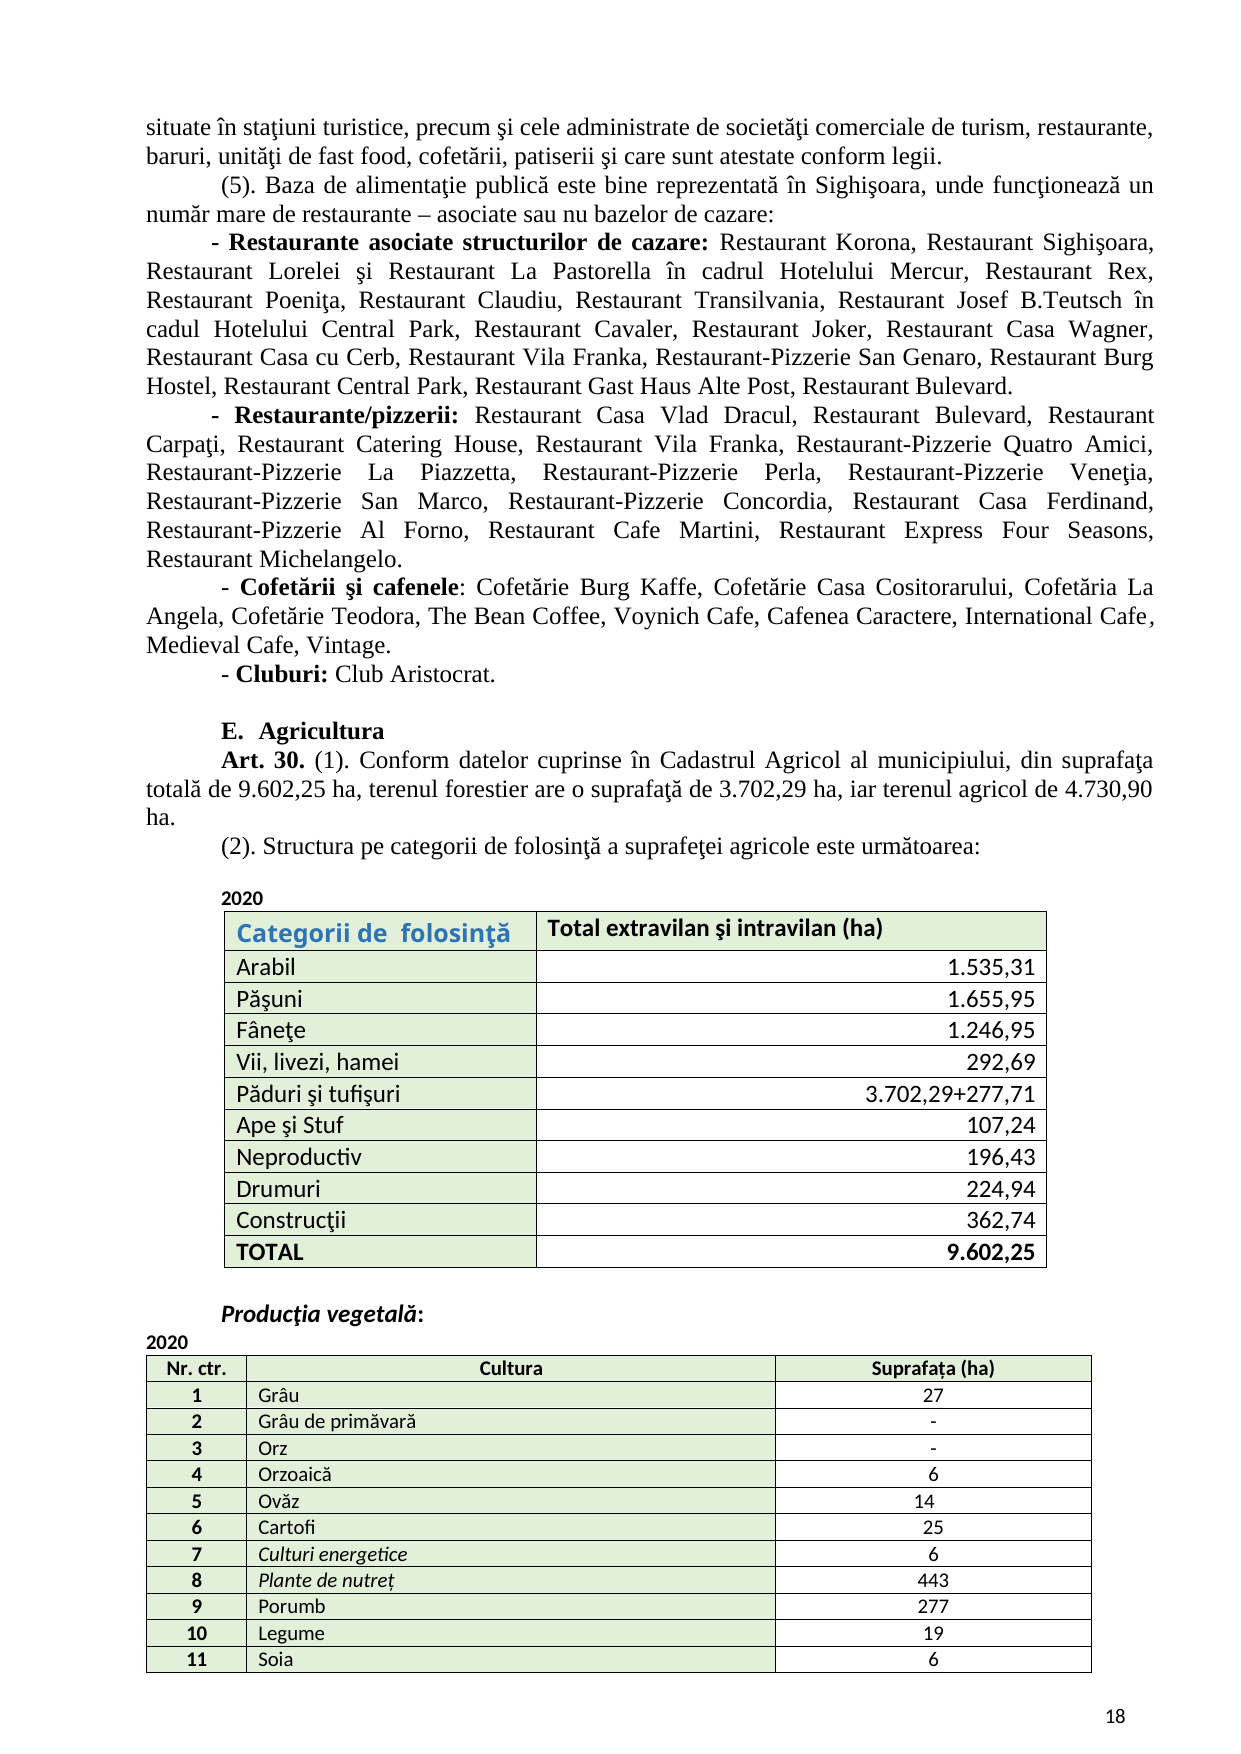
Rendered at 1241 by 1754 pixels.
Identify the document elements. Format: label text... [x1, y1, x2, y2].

table_cell 224,94 [537, 1173, 1046, 1203]
table_cell Construcţii [225, 1204, 536, 1235]
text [146, 112, 1155, 170]
table_cell 2 [147, 1409, 246, 1434]
text - Restaurante/pizzerii: Restaurant Casa Vlad Dracul, Restaurant Bulevard, Restaurant Carpaţi, Restaurant Catering House, Restaurant Vila Franka, Restaurant-Pizzerie Quatro Amici, Restaurant-Pizzerie La Piazzetta, Restaurant-Pizzerie Perla, Restaurant-Pizzerie Veneţia, Restaurant-Pizzerie San Marco, Restaurant-Pizzerie Concordia, Restaurant Casa Ferdinand, Restaurant-Pizzerie Al Forno, Restaurant Cafe Martini, Restaurant Express Four Seasons, Restaurant Michelangelo. [146, 400, 1155, 572]
table_cell 8 [147, 1567, 246, 1593]
table_cell 5 [147, 1488, 246, 1513]
table_cell 196,43 [537, 1141, 1046, 1172]
table_cell 443 [776, 1567, 1091, 1593]
table_cell Grâu [247, 1382, 775, 1407]
table_cell 3 [147, 1435, 246, 1460]
table_cell 11 [147, 1647, 246, 1672]
table_cell TOTAL [225, 1236, 536, 1267]
table_cell 3.702,29+277,71 [537, 1078, 1046, 1108]
table_cell 14 [776, 1488, 1091, 1513]
table_cell Culturi energetice [247, 1541, 775, 1566]
table_cell Păduri şi tufişuri [225, 1078, 536, 1108]
table_cell - [776, 1409, 1091, 1434]
table_header Cultura [247, 1356, 775, 1381]
table_cell Plante de nutreț [247, 1567, 775, 1593]
table_cell 6 [147, 1514, 246, 1540]
table_cell 6 [776, 1647, 1091, 1672]
table_cell Drumuri [225, 1173, 536, 1203]
table_cell 9 [147, 1594, 246, 1619]
table_cell Soia [247, 1647, 775, 1672]
table_cell 1.655,95 [537, 983, 1046, 1013]
text - Cluburi: Club Aristocrat. [146, 659, 1155, 687]
table_cell Ovăz [247, 1488, 775, 1513]
table_cell 1.246,95 [537, 1014, 1046, 1045]
table_header Suprafața (ha) [776, 1356, 1091, 1381]
table_cell 7 [147, 1541, 246, 1566]
table_cell 9.602,25 [537, 1236, 1046, 1267]
table_cell 292,69 [537, 1046, 1046, 1077]
table_cell Vii, livezi, hamei [225, 1046, 536, 1077]
table_cell 25 [776, 1514, 1091, 1540]
table_cell Grâu de primăvară [247, 1409, 775, 1434]
table_header Total extravilan şi intravilan (ha) [537, 912, 1046, 950]
table_cell 19 [776, 1620, 1091, 1646]
table_cell Fâneţe [225, 1014, 536, 1045]
table_cell Orzoaică [247, 1461, 775, 1487]
table_cell 4 [147, 1461, 246, 1487]
table_header Categorii de folosinţă [225, 912, 536, 950]
subtitle - Restaurante asociate structurilor de cazare: Restaurant Korona, Restaurant Sighişoara, Restaurant Lorelei şi Restaurant La Pastorella în cadrul Hotelului Mercur, Restaurant Rex, Restaurant Poeniţa, Restaurant Claudiu, Restaurant Transilvania, Restaurant Josef B.Teutsch în cadul Hotelului Central Park, Restaurant Cavaler, Restaurant Joker, Restaurant Casa Wagner, Restaurant Casa cu Cerb, Restaurant Vila Franka, Restaurant-Pizzerie San Genaro, Restaurant Burg Hostel, Restaurant Central Park, Restaurant Gast Haus Alte Post, Restaurant Bulevard. [146, 227, 1155, 400]
table_cell 6 [776, 1461, 1091, 1487]
table_cell Arabil [225, 951, 536, 982]
table_cell Orz [247, 1435, 775, 1460]
text (2). Structura pe categorii de folosinţă a suprafeţei agricole este următoarea: [146, 831, 1154, 860]
table_cell 107,24 [537, 1110, 1046, 1140]
table_cell Neproductiv [225, 1141, 536, 1172]
table_cell 1.535,31 [537, 951, 1046, 982]
table_cell 6 [776, 1541, 1091, 1566]
text (5). Baza de alimentaţie publică este bine reprezentată în Sighişoara, unde funcţionează un număr mare de restaurante – asociate sau nu bazelor de cazare: [146, 170, 1155, 227]
table_cell - [776, 1435, 1091, 1460]
table_cell 277 [776, 1594, 1091, 1619]
table_cell 1 [147, 1382, 246, 1407]
table_cell Ape şi Stuf [225, 1110, 536, 1140]
table_cell 10 [147, 1620, 246, 1646]
text Producţia vegetală: [146, 1298, 1126, 1329]
table_cell 362,74 [537, 1204, 1046, 1235]
text 2020 [146, 885, 1069, 911]
text Art. 30. (1). Conform datelor cuprinse în Cadastrul Agricol al municipiului, din suprafaţa totală de 9.602,25 ha, terenul forestier are o suprafaţă de 3.702,29 ha, iar terenul agricol de 4.730,90 ha. [146, 745, 1154, 831]
table_cell Legume [247, 1620, 775, 1646]
table_cell Cartofi [247, 1514, 775, 1540]
table_header Nr. ctr. [147, 1356, 246, 1381]
text 2020 [146, 1329, 1126, 1354]
table_cell Păşuni [225, 983, 536, 1013]
text - Cofetării şi cafenele: Cofetărie Burg Kaffe, Cofetărie Casa Cositorarului, Cofetăria La Angela, Cofetărie Teodora, The Bean Coffee, Voynich Cafe, Cafenea Caractere, International Cafe, Medieval Cafe, Vintage. [146, 572, 1155, 659]
table_cell Porumb [247, 1594, 775, 1619]
subtitle Agricultura [221, 716, 1154, 745]
table_cell 27 [776, 1382, 1091, 1407]
